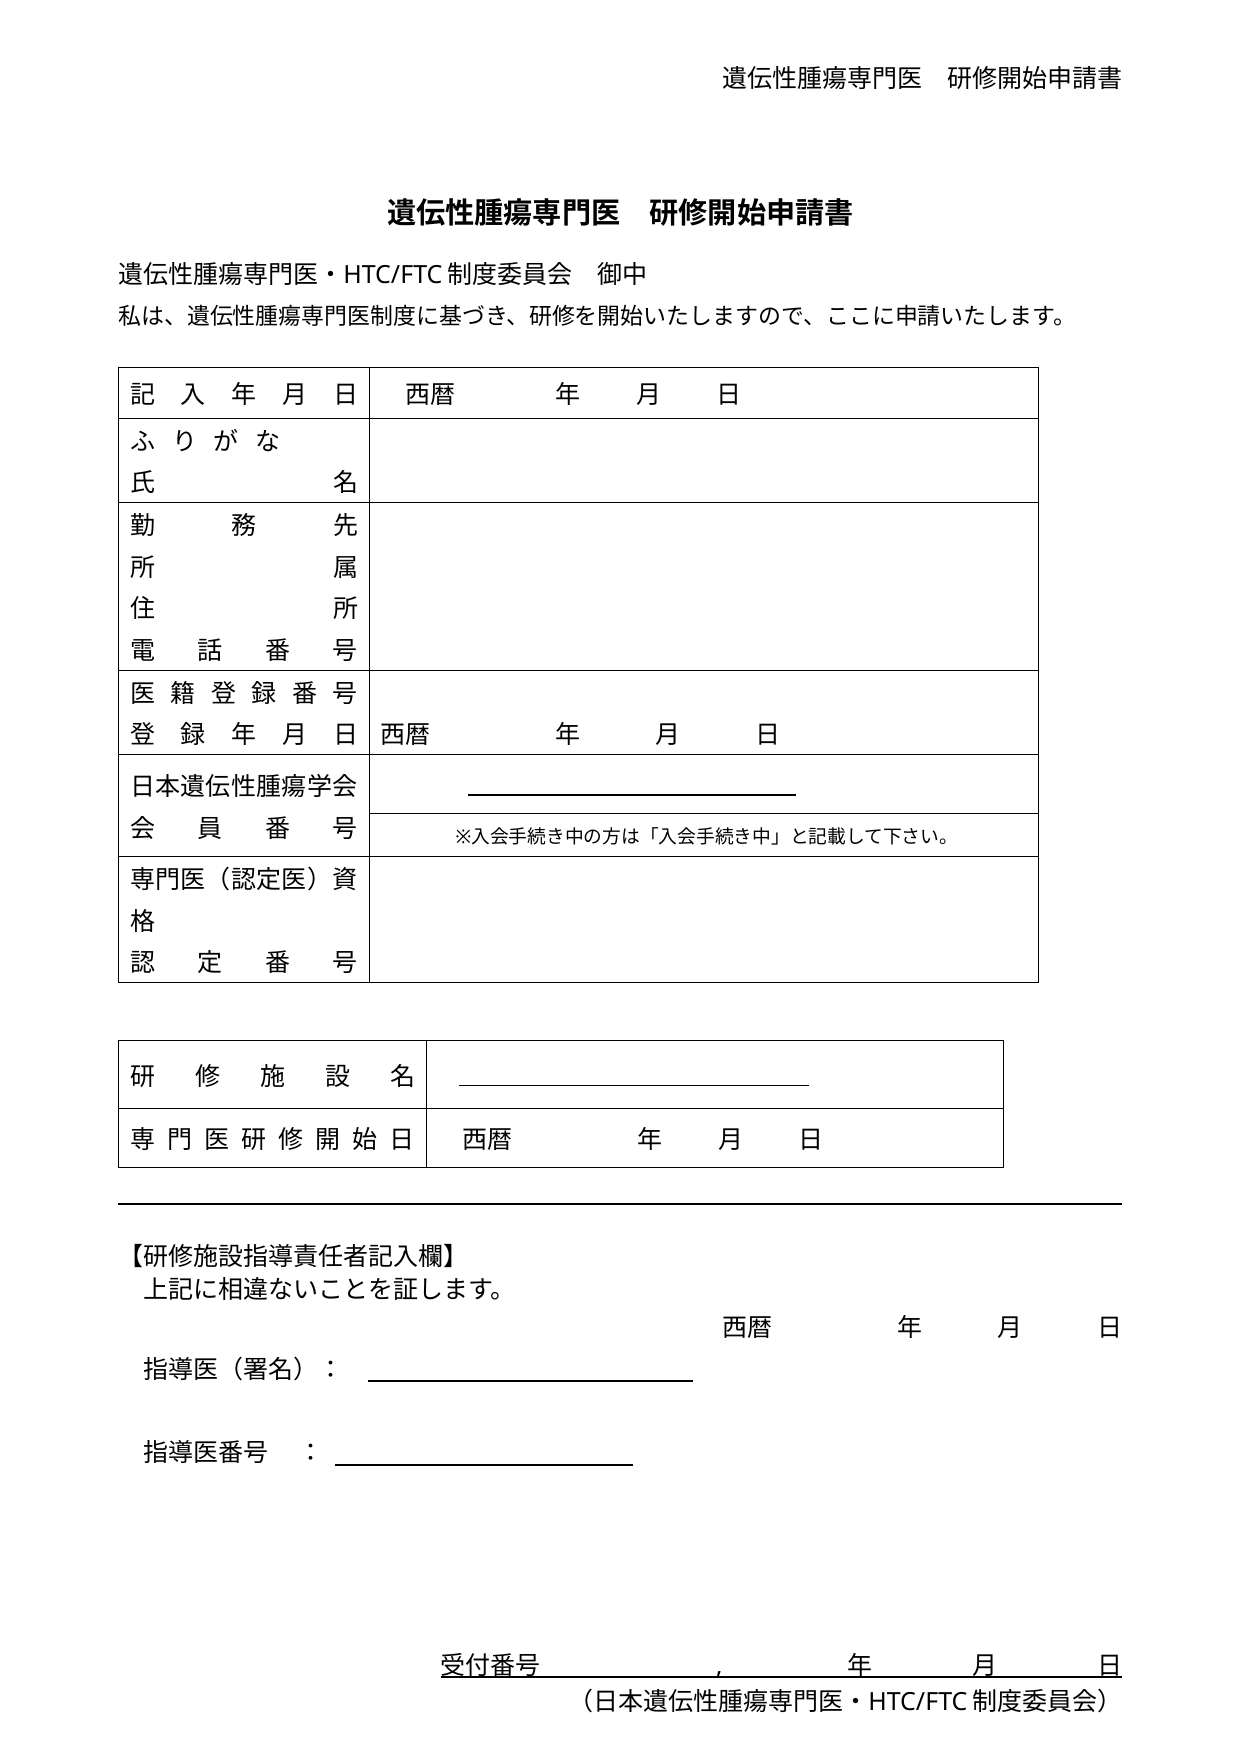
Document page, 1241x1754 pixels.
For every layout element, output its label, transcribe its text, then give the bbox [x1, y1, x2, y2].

text 指導医（署名）： [118, 1347, 1122, 1388]
text 上記に相違ないことを証します。 [118, 1272, 1122, 1305]
table_cell [370, 419, 1038, 502]
table_cell [370, 857, 1038, 982]
text 遺伝性腫瘍専門医・HTC/FTC制度委員会 御中 [118, 252, 1122, 294]
text 遺伝性腫瘍専門医 研修開始申請書 [118, 169, 1122, 252]
table_cell ※入会手続き中の方は「入会手続き中」と記載して下さい。 [370, 814, 1038, 856]
table_header 記入年月日 [119, 368, 369, 417]
text 私は、遺伝性腫瘍専門医制度に基づき、研修を開始いたしますので、ここに申請いたします。 [118, 294, 1122, 335]
table_cell 勤務先 所属 住所 電話番号 [119, 503, 369, 669]
table_header [427, 1041, 1003, 1108]
table_cell 西暦 年 月 日 [370, 671, 1038, 754]
table_cell 専門医研修開始日 [119, 1109, 426, 1167]
table_cell 西暦 年 月 日 [427, 1109, 1003, 1167]
table_cell 日本遺伝性腫瘍学会会員番号 [119, 755, 369, 856]
table_cell 専門医（認定医）資格 認定番号 [119, 857, 369, 982]
table_cell ふ り が な 氏名 [119, 419, 369, 502]
table_header 西暦 年 月 日 [370, 368, 1038, 417]
table_cell [370, 755, 1038, 813]
table_header 研修施設名 [119, 1041, 426, 1108]
table_cell [370, 503, 1038, 669]
table_cell 医籍登録番号 登録年月日 [119, 671, 369, 754]
text 西暦 年 月 日 [118, 1305, 1122, 1347]
text 【研修施設指導責任者記入欄】 [118, 1238, 1122, 1272]
text 指導医番号 ： [118, 1430, 1122, 1472]
